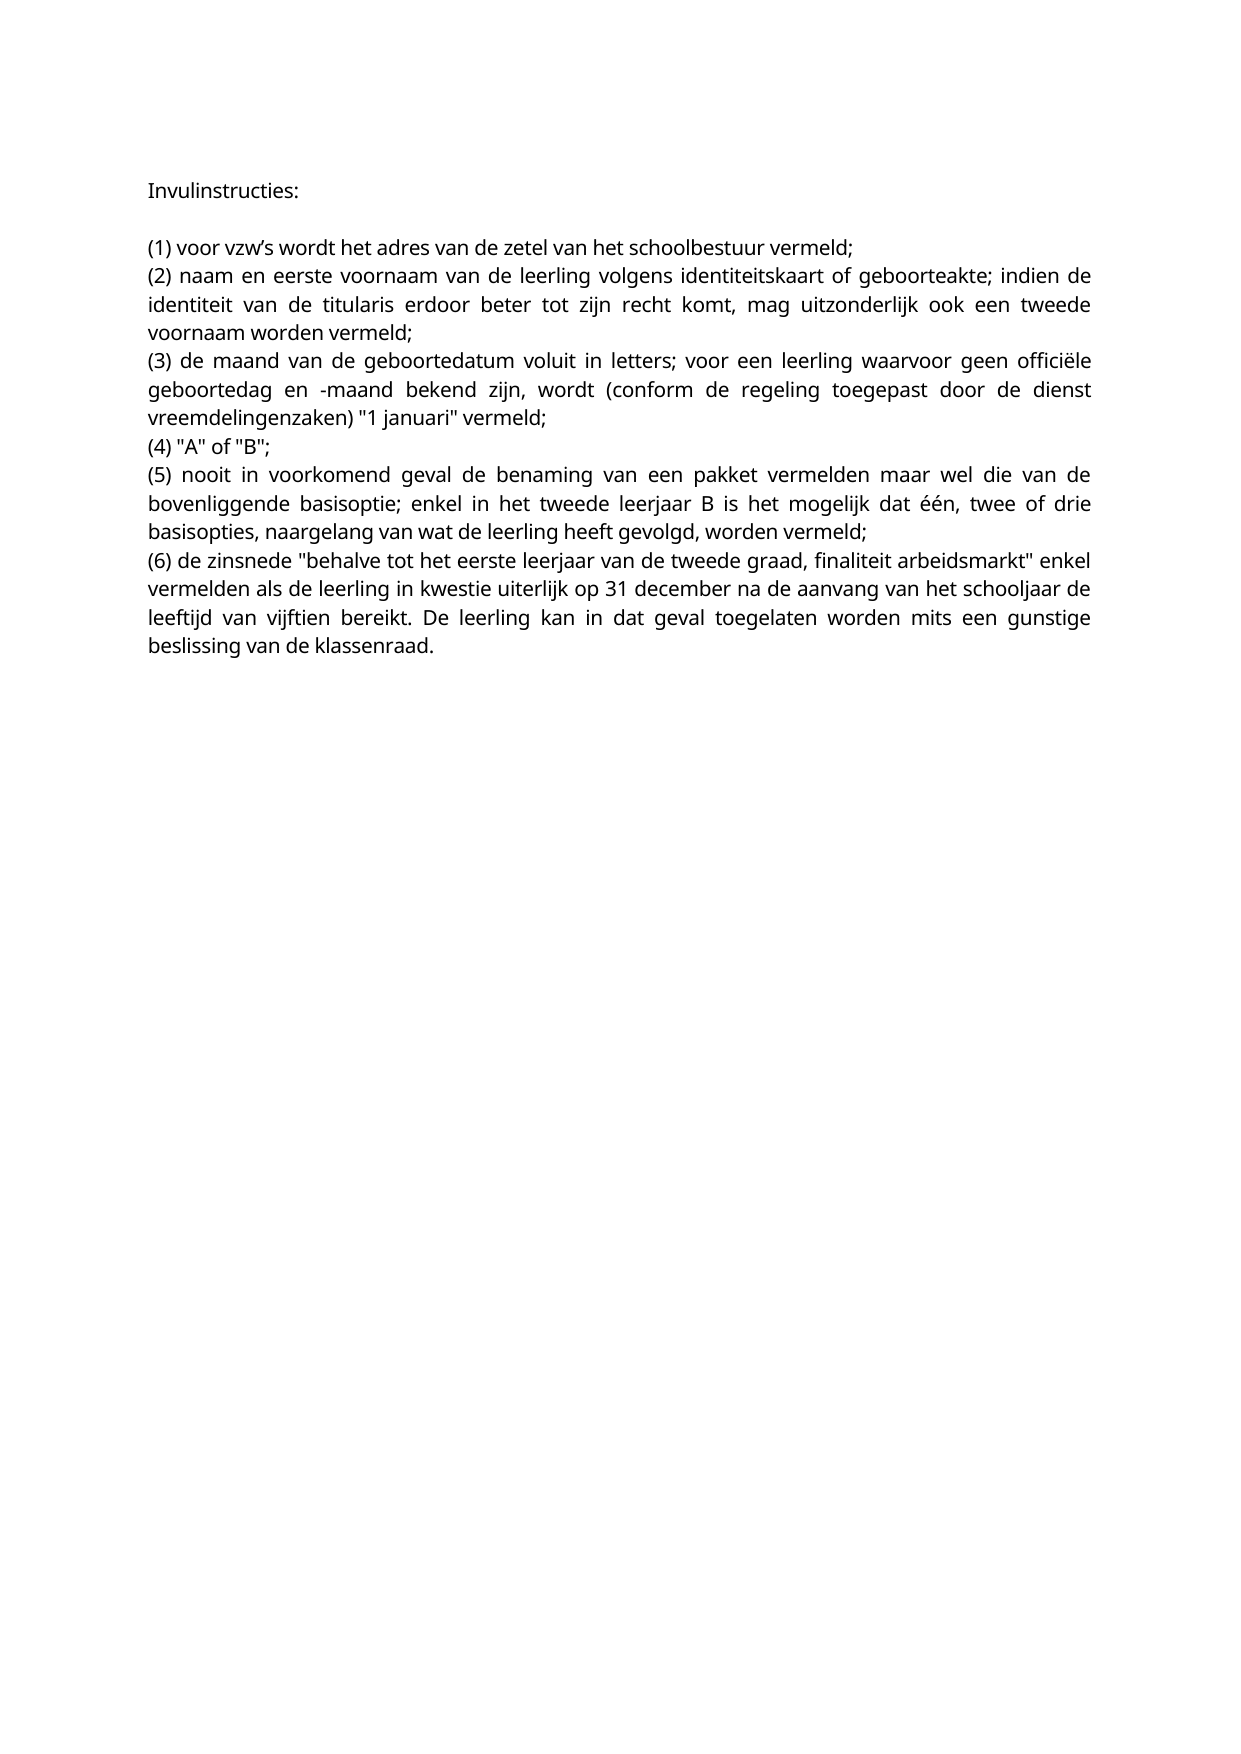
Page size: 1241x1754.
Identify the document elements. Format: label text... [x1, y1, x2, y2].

text Invulinstructies: [148, 176, 1093, 204]
text (2) naam en eerste voornaam van de leerling volgens identiteitskaart of geboorteakte; indien de identiteit van de titularis erdoor beter tot zijn recht komt, mag uitzonderlijk ook een tweede voornaam worden vermeld; [148, 261, 1093, 347]
text (1) voor vzw’s wordt het adres van de zetel van het schoolbestuur vermeld; [148, 233, 1093, 261]
text (5) nooit in voorkomend geval de benaming van een pakket vermelden maar wel die van de bovenliggende basisoptie; enkel in het tweede leerjaar B is het mogelijk dat één, twee of drie basisopties, naargelang van wat de leerling heeft gevolgd, worden vermeld; [148, 460, 1093, 546]
text (6) de zinsnede "behalve tot het eerste leerjaar van de tweede graad, finaliteit arbeidsmarkt" enkel vermelden als de leerling in kwestie uiterlijk op 31 december na de aanvang van het schooljaar de leeftijd van vijftien bereikt. De leerling kan in dat geval toegelaten worden mits een gunstige beslissing van de klassenraad. [148, 546, 1093, 659]
text (3) de maand van de geboortedatum voluit in letters; voor een leerling waarvoor geen officiële geboortedag en -maand bekend zijn, wordt (conform de regeling toegepast door de dienst vreemdelingenzaken) "1 januari" vermeld; [148, 347, 1093, 432]
text (4) "A" of "B"; [148, 432, 1093, 460]
